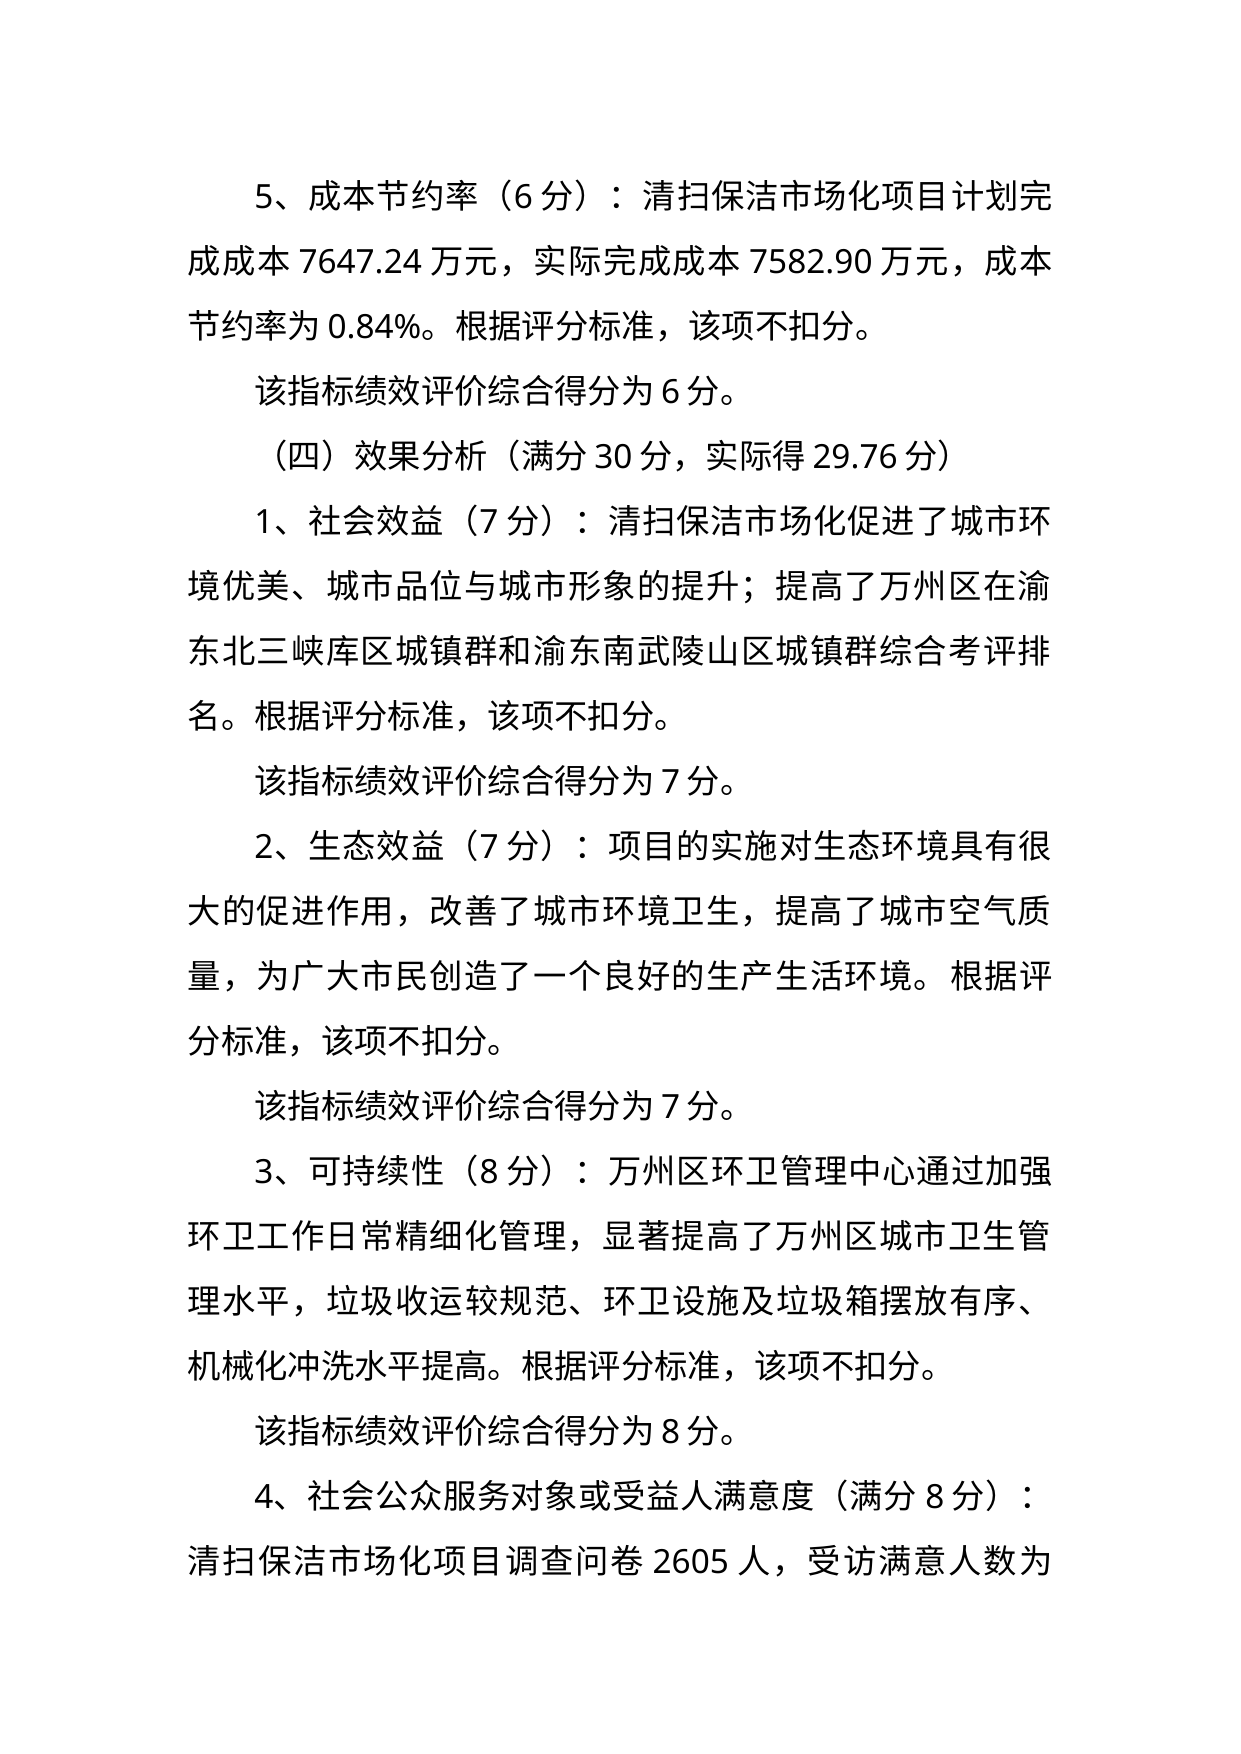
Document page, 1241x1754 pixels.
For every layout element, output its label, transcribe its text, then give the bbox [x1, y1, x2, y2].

text 该指标绩效评价综合得分为7分。 [187, 747, 1053, 812]
text 该指标绩效评价综合得分为7分。 [187, 1072, 1053, 1137]
text 5、成本节约率（6分）：清扫保洁市场化项目计划完成成本7647.24万元，实际完成成本7582.90万元，成本节约率为0.84%。根据评分标准，该项不扣分。 [187, 162, 1053, 357]
text 1、社会效益（7分）：清扫保洁市场化促进了城市环境优美、城市品位与城市形象的提升；提高了万州区在渝东北三峡库区城镇群和渝东南武陵山区城镇群综合考评排名。根据评分标准，该项不扣分。 [187, 487, 1053, 747]
text 该指标绩效评价综合得分为8分。 [187, 1397, 1053, 1462]
list 效果分析（满分30分，实际得29.76分） [187, 422, 1053, 487]
text 该指标绩效评价综合得分为6分。 [187, 357, 1053, 422]
text 2、生态效益（7分）：项目的实施对生态环境具有很大的促进作用，改善了城市环境卫生，提高了城市空气质量，为广大市民创造了一个良好的生产生活环境。根据评分标准，该项不扣分。 [187, 812, 1053, 1072]
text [187, 1462, 1053, 1592]
text 3、可持续性（8分）：万州区环卫管理中心通过加强环卫工作日常精细化管理，显著提高了万州区城市卫生管理水平，垃圾收运较规范、环卫设施及垃圾箱摆放有序、机械化冲洗水平提高。根据评分标准，该项不扣分。 [187, 1137, 1053, 1397]
